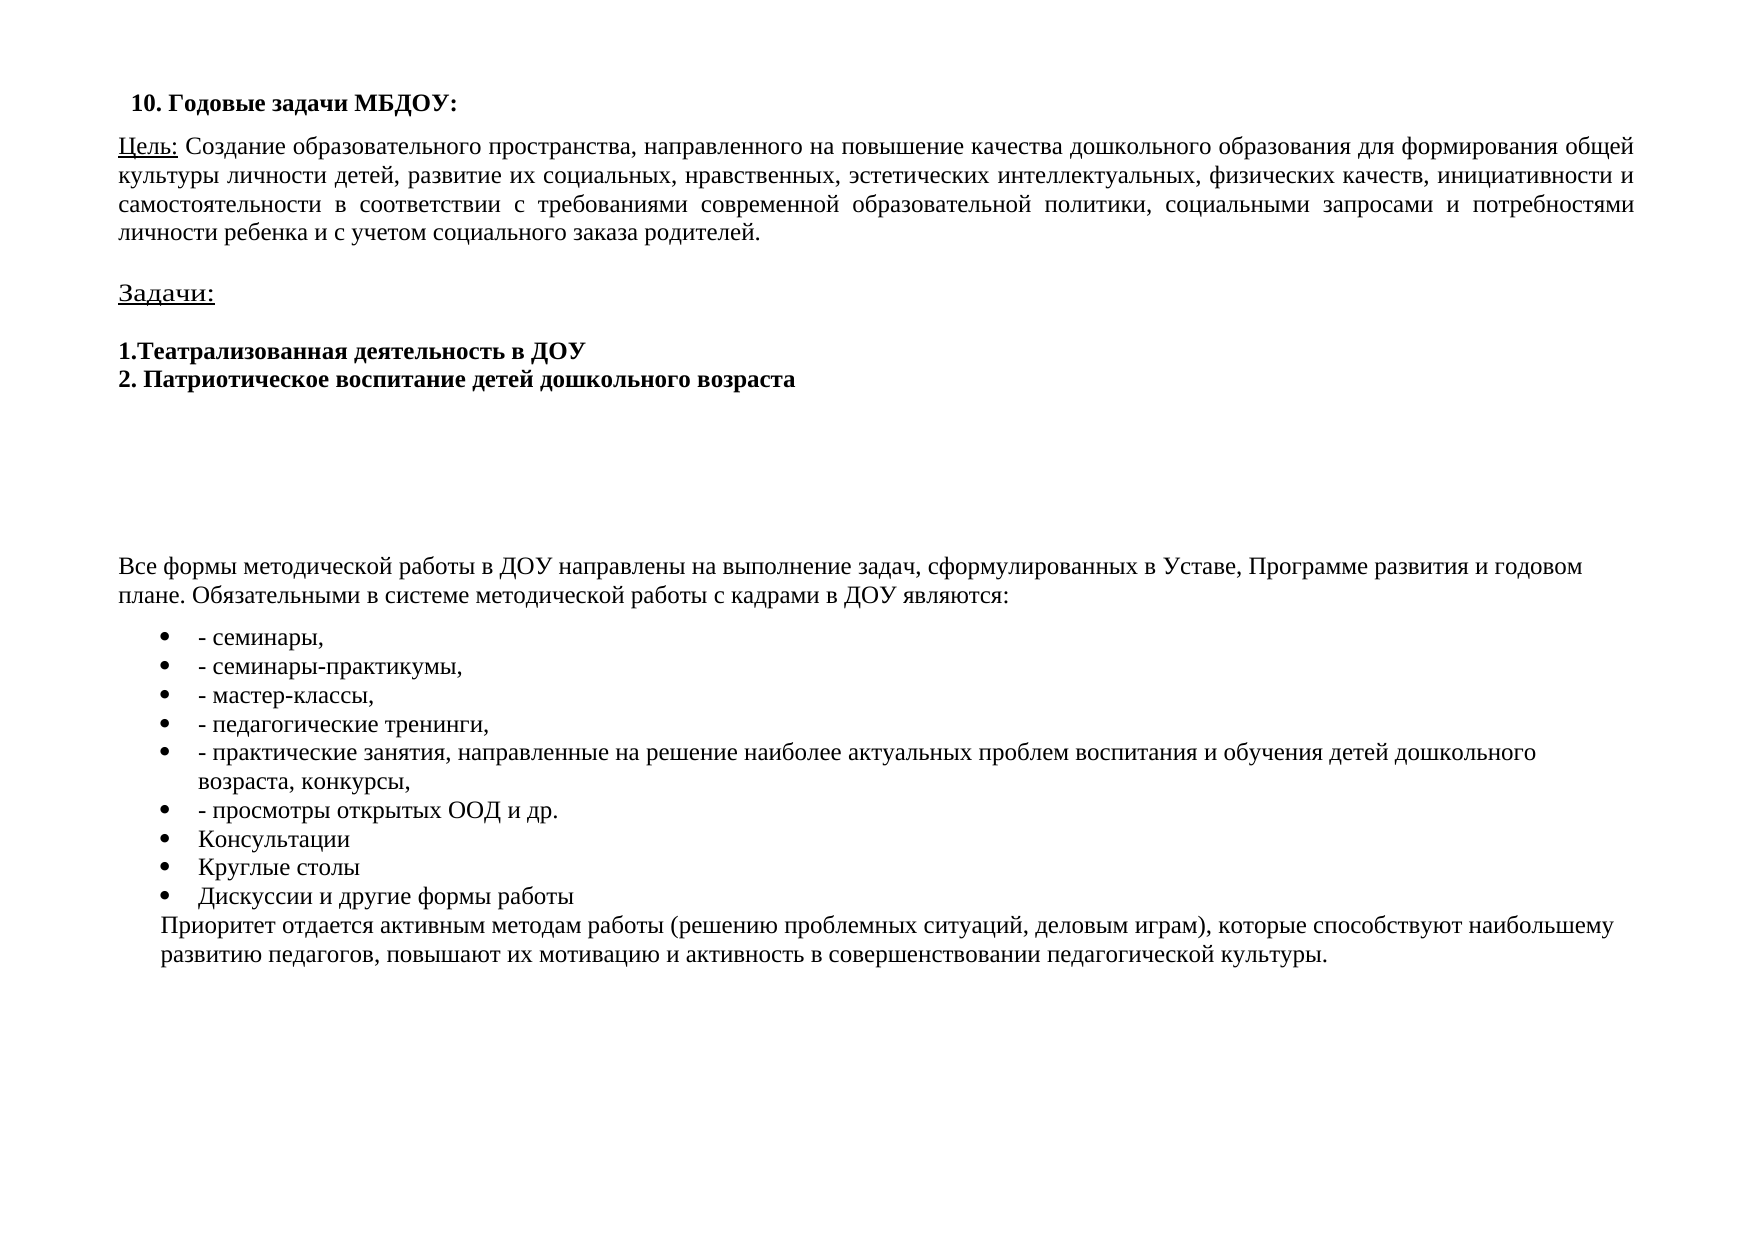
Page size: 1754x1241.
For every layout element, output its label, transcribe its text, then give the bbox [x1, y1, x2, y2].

list Консультации [160, 824, 1636, 852]
list Круглые столы [160, 852, 1636, 881]
text Цель: Создание образовательного пространства, направленного на повышение качества дошкольного образования для формирования общей культуры личности детей, развитие их социальных, нравственных, эстетических интеллектуальных, физических качеств, инициативности и самостоятельности в соответствии с требованиями современной образовательной политики, социальными запросами и потребностями личности ребенка и с учетом социального заказа родителей. [118, 131, 1636, 246]
list - семинары-практикумы, [160, 651, 1636, 680]
list Дискуссии и другие формы работы [160, 881, 1636, 910]
list - педагогические тренинги, [160, 709, 1636, 737]
list - семинары, [160, 622, 1636, 651]
text Приоритет отдается активным методам работы (решению проблемных ситуаций, деловым играм), которые способствуют наибольшему развитию педагогов, повышают их мотивацию и активность в совершенствовании педагогической культуры. [160, 910, 1636, 967]
text Все формы методической работы в ДОУ направлены на выполнение задач, сформулированных в Уставе, Программе развития и годовом плане. Обязательными в системе методической работы с кадрами в ДОУ являются: [118, 551, 1636, 608]
list - просмотры открытых ООД и др. [160, 795, 1636, 824]
list - мастер-классы, [160, 680, 1636, 709]
text Задачи: [118, 278, 1636, 307]
text 10. Годовые задачи МБДОУ: [118, 88, 1636, 117]
text 2. Патриотическое воспитание детей дошкольного возраста [118, 364, 1636, 393]
list - практические занятия, направленные на решение наиболее актуальных проблем воспитания и обучения детей дошкольного возраста, конкурсы, [160, 737, 1636, 795]
text 1.Театрализованная деятельность в ДОУ [118, 336, 1636, 364]
